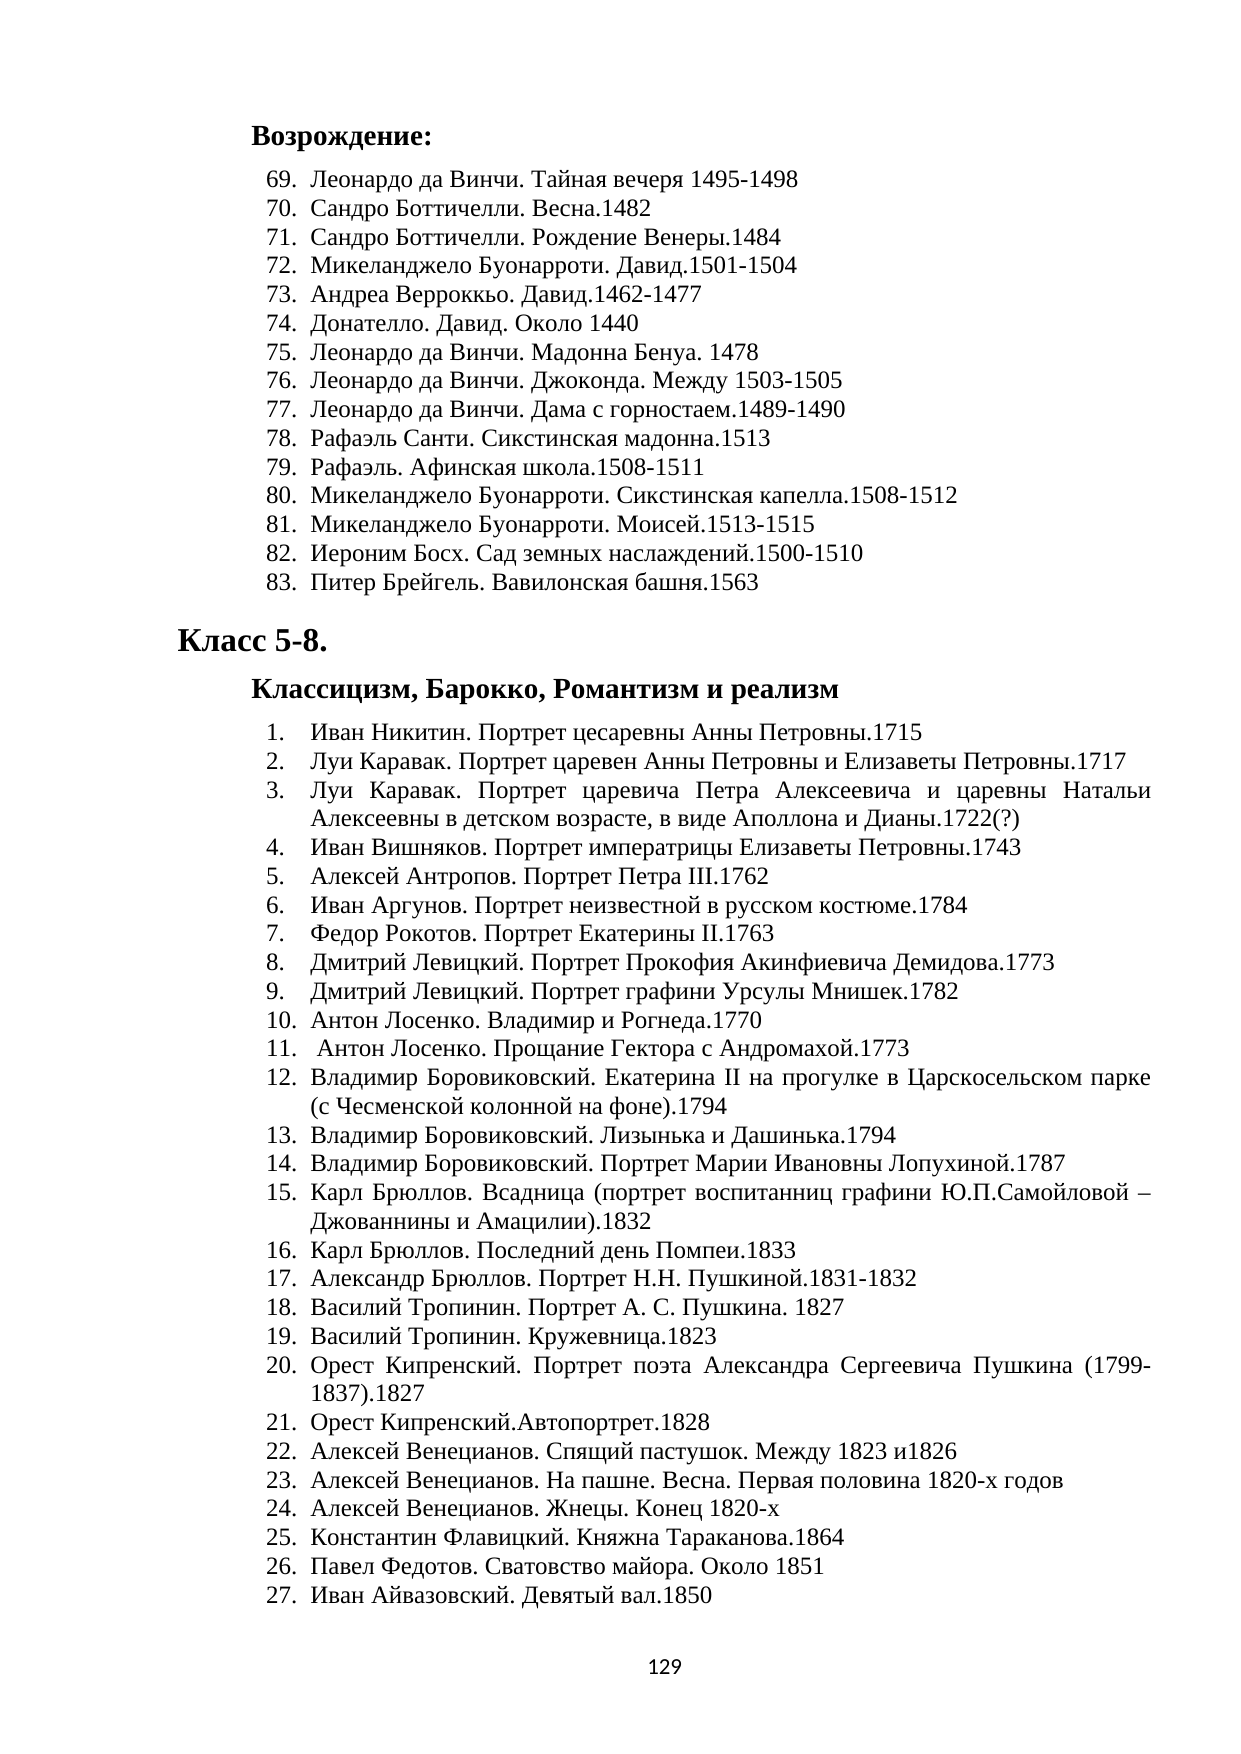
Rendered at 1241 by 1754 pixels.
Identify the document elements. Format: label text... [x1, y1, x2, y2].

list Луи Каравак. Портрет царевен Анны Петровны и Елизаветы Петровны.1717 [266, 746, 1152, 775]
subtitle Классицизм, Барокко, Романтизм и реализм [251, 671, 1152, 705]
list Алексей Венецианов. На пашне. Весна. Первая половина 1820-х годов [266, 1465, 1152, 1493]
list Луи Каравак. Портрет царевича Петра Алексеевича и царевны Натальи Алексеевны в детском возрасте, в виде Аполлона и Дианы.1722(?) [266, 775, 1152, 832]
list Микеланджело Буонарроти. Давид.1501-1504 [266, 250, 1152, 279]
list Микеланджело Буонарроти. Моисей.1513-1515 [266, 509, 1152, 538]
list Орест Кипренский.Автопортрет.1828 [266, 1407, 1152, 1436]
list Александр Брюллов. Портрет Н.Н. Пушкиной.1831-1832 [266, 1263, 1152, 1292]
list Сандро Боттичелли. Весна.1482 [266, 193, 1152, 222]
list Рафаэль. Афинская школа.1508-1511 [266, 452, 1152, 480]
list Дмитрий Левицкий. Портрет Прокофия Акинфиевича Демидова.1773 [266, 947, 1152, 976]
list Леонардо да Винчи. Дама с горностаем.1489-1490 [266, 394, 1152, 423]
list Леонардо да Винчи. Джоконда. Между 1503-1505 [266, 365, 1152, 394]
list Антон Лосенко. Владимир и Рогнеда.1770 [266, 1005, 1152, 1033]
subtitle Возрождение: [251, 118, 1152, 152]
list Антон Лосенко. Прощание Гектора с Андромахой.1773 [266, 1033, 1152, 1062]
list Карл Брюллов. Последний день Помпеи.1833 [266, 1235, 1152, 1263]
list Алексей Венецианов. Жнецы. Конец 1820-х [266, 1493, 1152, 1522]
list Дмитрий Левицкий. Портрет графини Урсулы Мнишек.1782 [266, 976, 1152, 1005]
list Константин Флавицкий. Княжна Тараканова.1864 [266, 1522, 1152, 1551]
list Владимир Боровиковский. Екатерина II на прогулке в Царскосельском парке (с Чесменской колонной на фоне).1794 [266, 1062, 1152, 1120]
list Иван Никитин. Портрет цесаревны Анны Петровны.1715 [266, 717, 1152, 746]
list Питер Брейгель. Вавилонская башня.1563 [266, 567, 1152, 595]
list Леонардо да Винчи. Мадонна Бенуа. 1478 [266, 337, 1152, 365]
list Иван Аргунов. Портрет неизвестной в русском костюме.1784 [266, 890, 1152, 918]
list Федор Рокотов. Портрет Екатерины II.1763 [266, 918, 1152, 947]
list Андреа Верроккьо. Давид.1462-1477 [266, 279, 1152, 308]
list Сандро Боттичелли. Рождение Венеры.1484 [266, 222, 1152, 250]
list Алексей Антропов. Портрет Петра III.1762 [266, 861, 1152, 890]
list Орест Кипренский. Портрет поэта Александра Сергеевича Пушкина (1799-1837).1827 [266, 1350, 1152, 1407]
list Иван Вишняков. Портрет императрицы Елизаветы Петровны.1743 [266, 832, 1152, 861]
list Донателло. Давид. Около 1440 [266, 308, 1152, 337]
list Леонардо да Винчи. Тайная вечеря 1495-1498 [266, 164, 1152, 193]
list Василий Тропинин. Портрет А. С. Пушкина. 1827 [266, 1292, 1152, 1321]
list Владимир Боровиковский. Лизынька и Дашинька.1794 [266, 1120, 1152, 1148]
list Рафаэль Санти. Сикстинская мадонна.1513 [266, 423, 1152, 452]
list Василий Тропинин. Кружевница.1823 [266, 1321, 1152, 1350]
text Класс 5-8. [177, 620, 1152, 659]
list Алексей Венецианов. Спящий пастушок. Между 1823 и1826 [266, 1436, 1152, 1465]
list Иван Айвазовский. Девятый вал.1850 [266, 1580, 1152, 1608]
list Микеланджело Буонарроти. Сикстинская капелла.1508-1512 [266, 480, 1152, 509]
list Павел Федотов. Сватовство майора. Около 1851 [266, 1551, 1152, 1580]
list Владимир Боровиковский. Портрет Марии Ивановны Лопухиной.1787 [266, 1148, 1152, 1177]
list Иероним Босх. Сад земных наслаждений.1500-1510 [266, 538, 1152, 567]
list Карл Брюллов. Всадница (портрет воспитанниц графини Ю.П.Самойловой – Джованнины и Амацилии).1832 [266, 1177, 1152, 1235]
